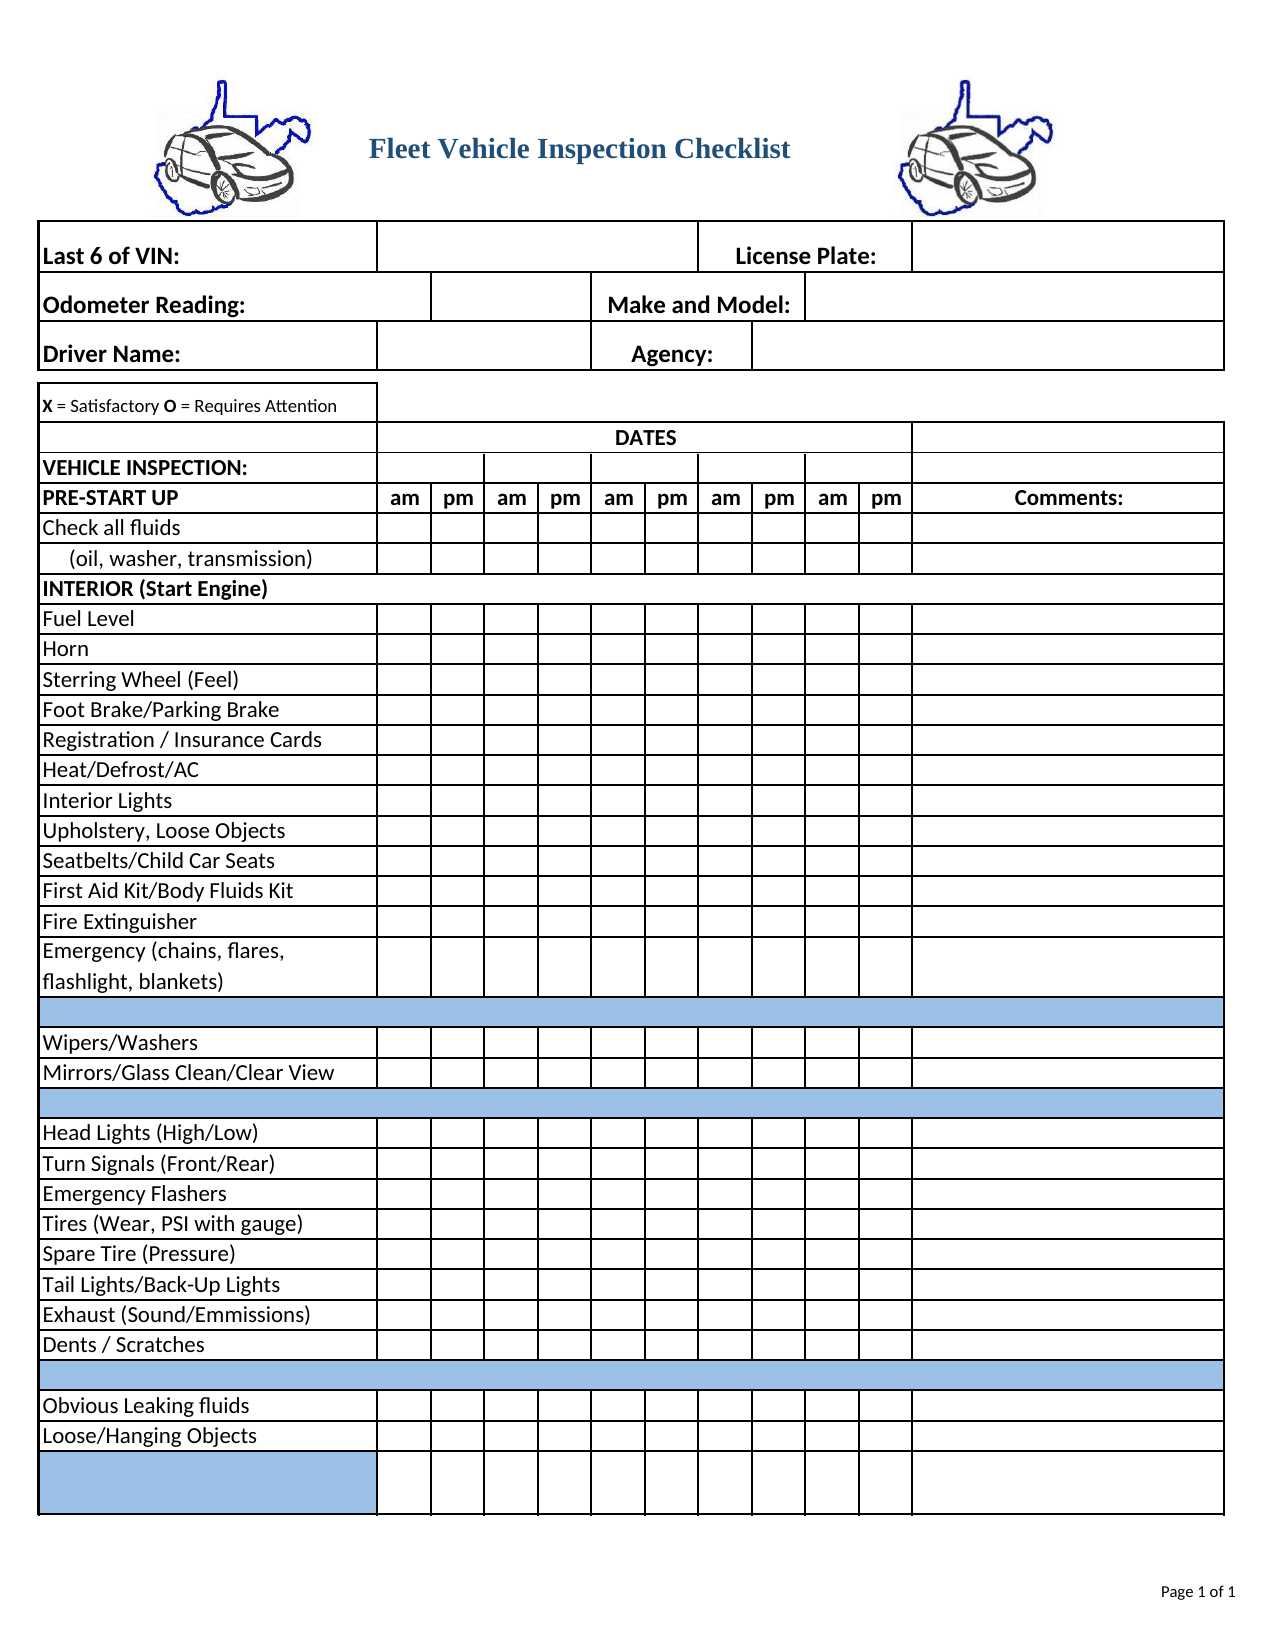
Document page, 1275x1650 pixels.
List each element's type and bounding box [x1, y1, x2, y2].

picture [149, 74, 315, 217]
picture [893, 74, 1057, 220]
